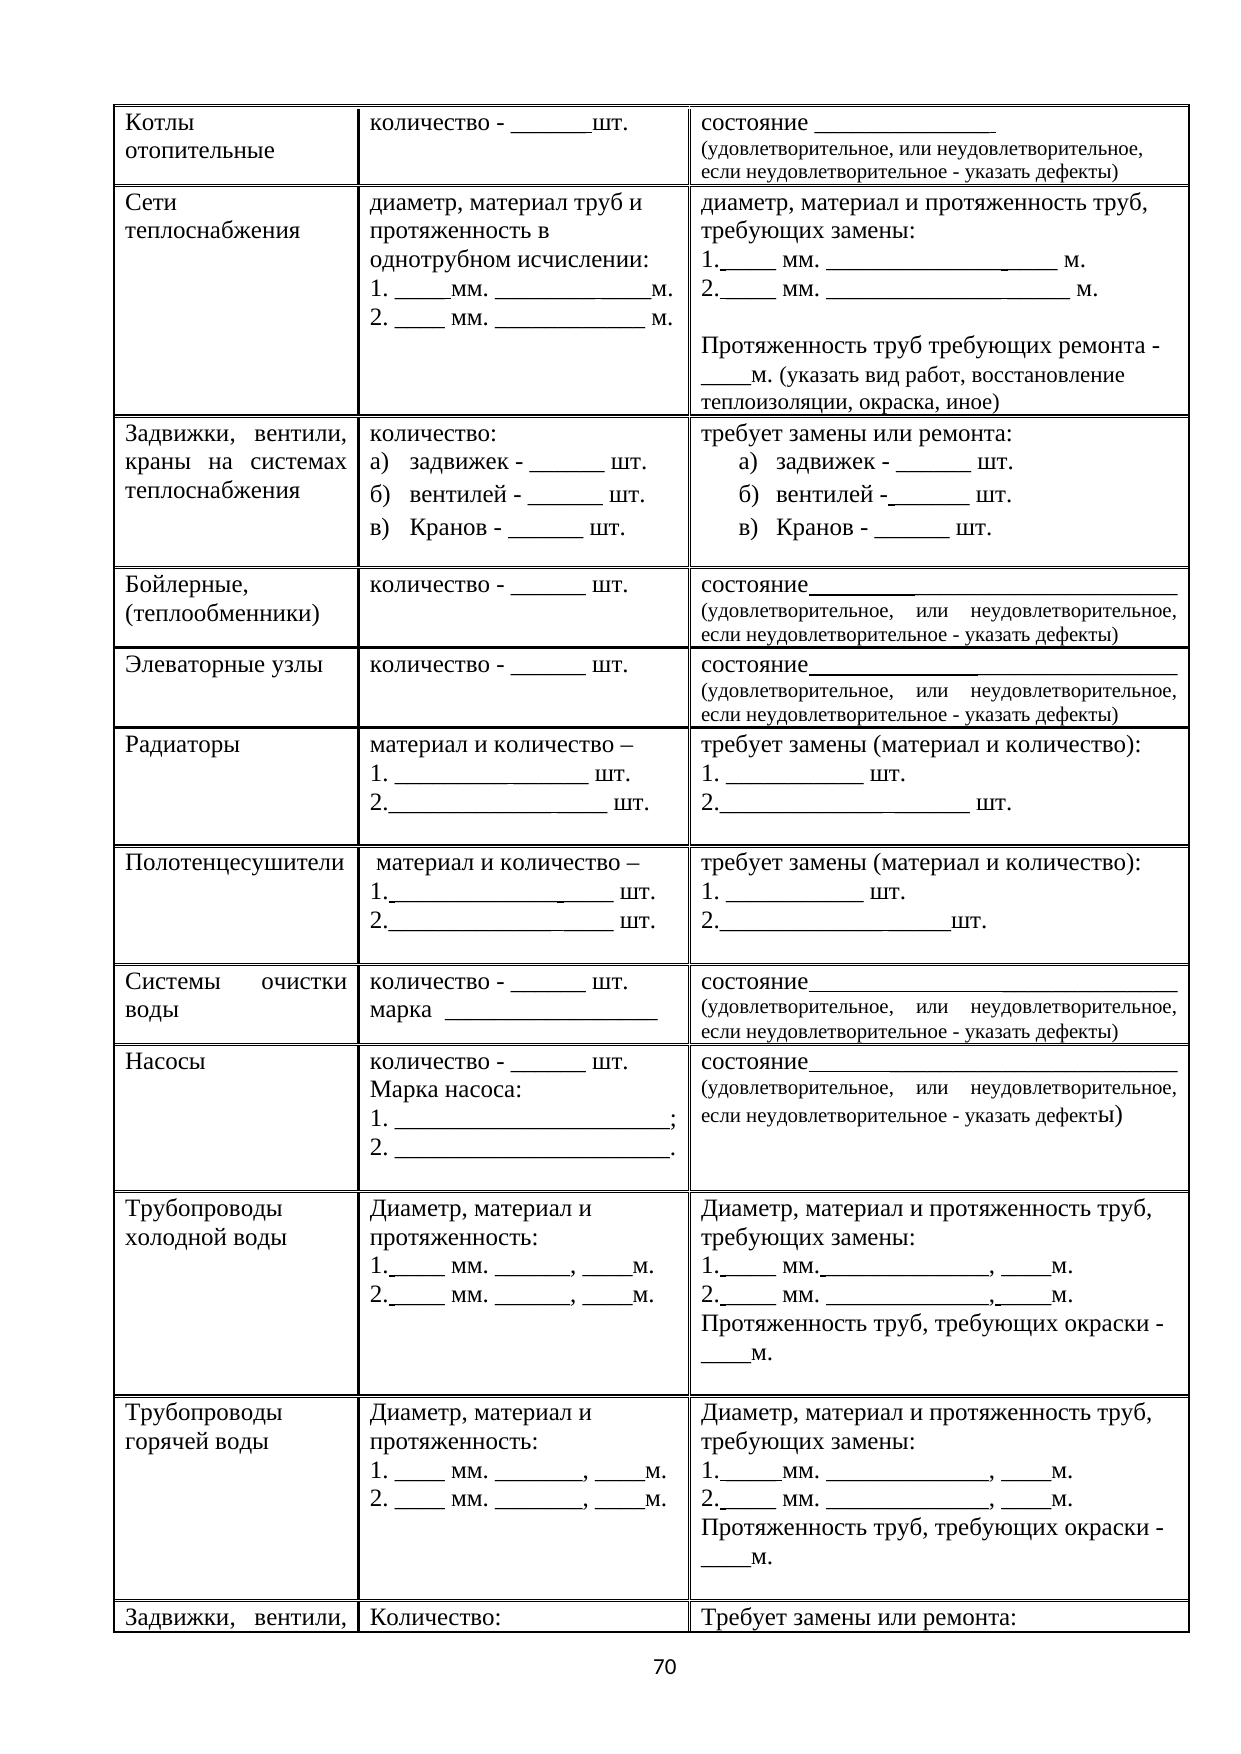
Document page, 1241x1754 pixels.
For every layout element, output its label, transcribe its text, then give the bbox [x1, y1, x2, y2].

table_cell Насосы [115, 1046, 357, 1189]
table_cell диаметр, материал и протяженность труб, требующих замены: 1. ____ мм. ______________ ____ м. 2. ____ мм. ______________ _____ м. Протяженность труб требующих ремонта - ____м. (указать вид работ, восстановление теплоизоляции, окраска, иное) [691, 187, 1188, 414]
table_cell состояние ______________ (удовлетворительное, или неудовлетворительное, если неудовлетворительное - указать дефекты) [690, 107, 1188, 183]
table_cell требует замены или ремонта: задвижек - ______ шт. вентилей - ______ шт. Кранов - ______ шт. [691, 418, 1188, 566]
table_cell состояние ________________ (удовлетворительное, или неудовлетворительное, если неудовлетворительное - указать дефекты) [691, 649, 1188, 726]
table_cell Сети теплоснабжения [115, 187, 357, 414]
table_cell Полотенцесушители [115, 848, 357, 962]
table_cell Радиаторы [115, 729, 357, 844]
table_cell Диаметр, материал и протяженность: 1. ____ мм. _______, ____м. 2. ____ мм. _______, ____м. [360, 1398, 688, 1598]
table_cell требует замены (материал и количество): 1. ___________ шт. 2._____________ _____шт. [691, 848, 1188, 962]
table_cell состояние ______________ (удовлетворительное, или неудовлетворительное, если неудовлетворительное - указать дефекты) [691, 966, 1188, 1043]
table_cell количество - ______ шт. [358, 107, 689, 183]
table_cell состояние _____________________ (удовлетворительное, или неудовлетворительное, если неудовлетворительное - указать дефекты) [691, 569, 1188, 646]
table_cell количество - ______ шт. марка _________________ [360, 966, 688, 1043]
table_cell количество - ______ шт. [360, 569, 688, 646]
table_cell требует замены (материал и количество): 1. ___________ шт. 2._____________ ______ шт. [691, 729, 1188, 844]
table_cell диаметр, материал труб и протяженность в однотрубном исчислении: 1. ____ мм. ________ ____м. 2. ____ мм. ____________ м. [360, 187, 688, 414]
table_cell Системы очистки воды [115, 966, 357, 1043]
table_cell Трубопроводы горячей воды [115, 1398, 357, 1598]
table_cell Диаметр, материал и протяженность: 1. ____ мм. ______, ____м. 2. ____ мм. ______, ____м. [360, 1193, 688, 1394]
table_cell Диаметр, материал и протяженность труб, требующих замены: 1. ____ мм. _____________, ____м. 2. ____ мм. _____________, ____м. Протяженность труб, требующих окраски - ____м. [691, 1193, 1188, 1394]
table_cell Котлы отопительные [115, 107, 358, 183]
table_cell Элеваторные узлы [115, 649, 357, 726]
table_cell Трубопроводы холодной воды [115, 1193, 357, 1394]
table_cell состояние _______________________ (удовлетворительное, или неудовлетворительное, если неудовлетворительное - указать дефекты) [691, 1046, 1188, 1189]
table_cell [691, 1602, 1188, 1631]
table_cell Бойлерные, (теплообменники) [115, 569, 357, 646]
table_cell Диаметр, материал и протяженность труб, требующих замены: 1. ____ мм. _____________, ____м. 2. ____ мм. _____________, ____м. Протяженность труб, требующих окраски - ____м. [691, 1398, 1188, 1598]
table_cell материал и количество – 1. _________ ______ шт. 2._____________ ____ шт. [360, 729, 688, 844]
table_cell Задвижки, вентили, краны на системах теплоснабжения [115, 418, 357, 566]
table_cell количество - ______ шт. Марка насоса: 1. ______________________; 2. ______________________. [360, 1046, 688, 1189]
table_cell количество: задвижек - ______ шт. вентилей - ______ шт. Кранов - ______ шт. [360, 418, 688, 566]
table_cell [360, 1602, 688, 1631]
table_cell количество - ______ шт. [360, 649, 688, 726]
table_cell материал и количество – 1. _____________ ____ шт. 2._____________ ____ шт. [360, 848, 688, 962]
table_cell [115, 1602, 357, 1631]
